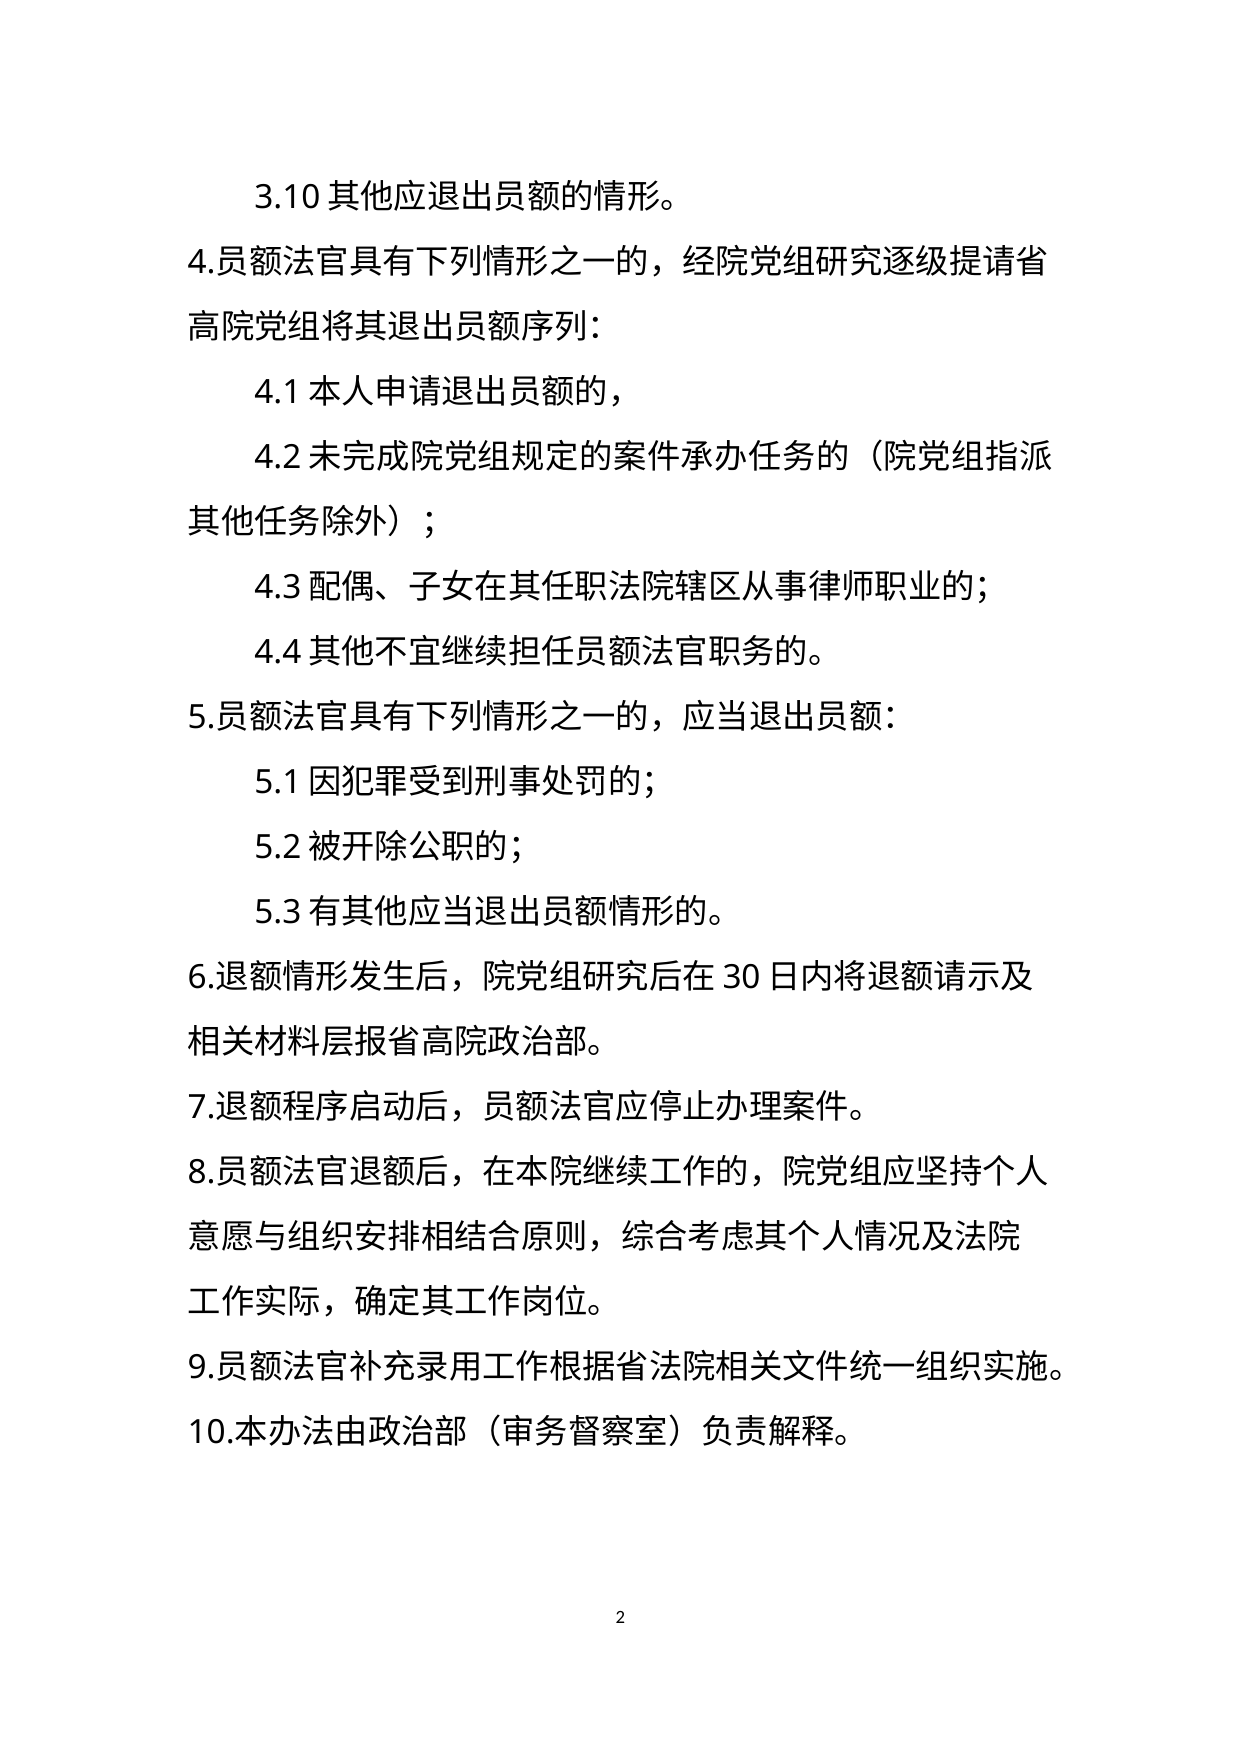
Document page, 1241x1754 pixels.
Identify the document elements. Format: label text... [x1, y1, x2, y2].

text 3.10其他应退出员额的情形。 [187, 162, 1053, 227]
text 4.1本人申请退出员额的， [187, 357, 1053, 422]
list 7.退额程序启动后，员额法官应停止办理案件。 [187, 1072, 1053, 1137]
text 5.1因犯罪受到刑事处罚的； [187, 747, 1053, 812]
text 4.3配偶、子女在其任职法院辖区从事律师职业的； [187, 552, 1053, 617]
list 8.员额法官退额后，在本院继续工作的，院党组应坚持个人意愿与组织安排相结合原则，综合考虑其个人情况及法院工作实际，确定其工作岗位。 [187, 1137, 1053, 1332]
list 6.退额情形发生后，院党组研究后在30日内将退额请示及相关材料层报省高院政治部。 [187, 942, 1053, 1072]
list 5.员额法官具有下列情形之一的，应当退出员额： [187, 682, 1053, 747]
text 4.4其他不宜继续担任员额法官职务的。 [187, 617, 1053, 682]
list 10.本办法由政治部（审务督察室）负责解释。 [187, 1397, 1053, 1462]
list 4.员额法官具有下列情形之一的，经院党组研究逐级提请省高院党组将其退出员额序列： [187, 227, 1053, 357]
text 5.2被开除公职的； [187, 812, 1053, 877]
text 4.2未完成院党组规定的案件承办任务的（院党组指派其他任务除外）； [187, 422, 1053, 552]
list 9.员额法官补充录用工作根据省法院相关文件统一组织实施。 [187, 1332, 1053, 1397]
text 5.3有其他应当退出员额情形的。 [187, 877, 1053, 942]
